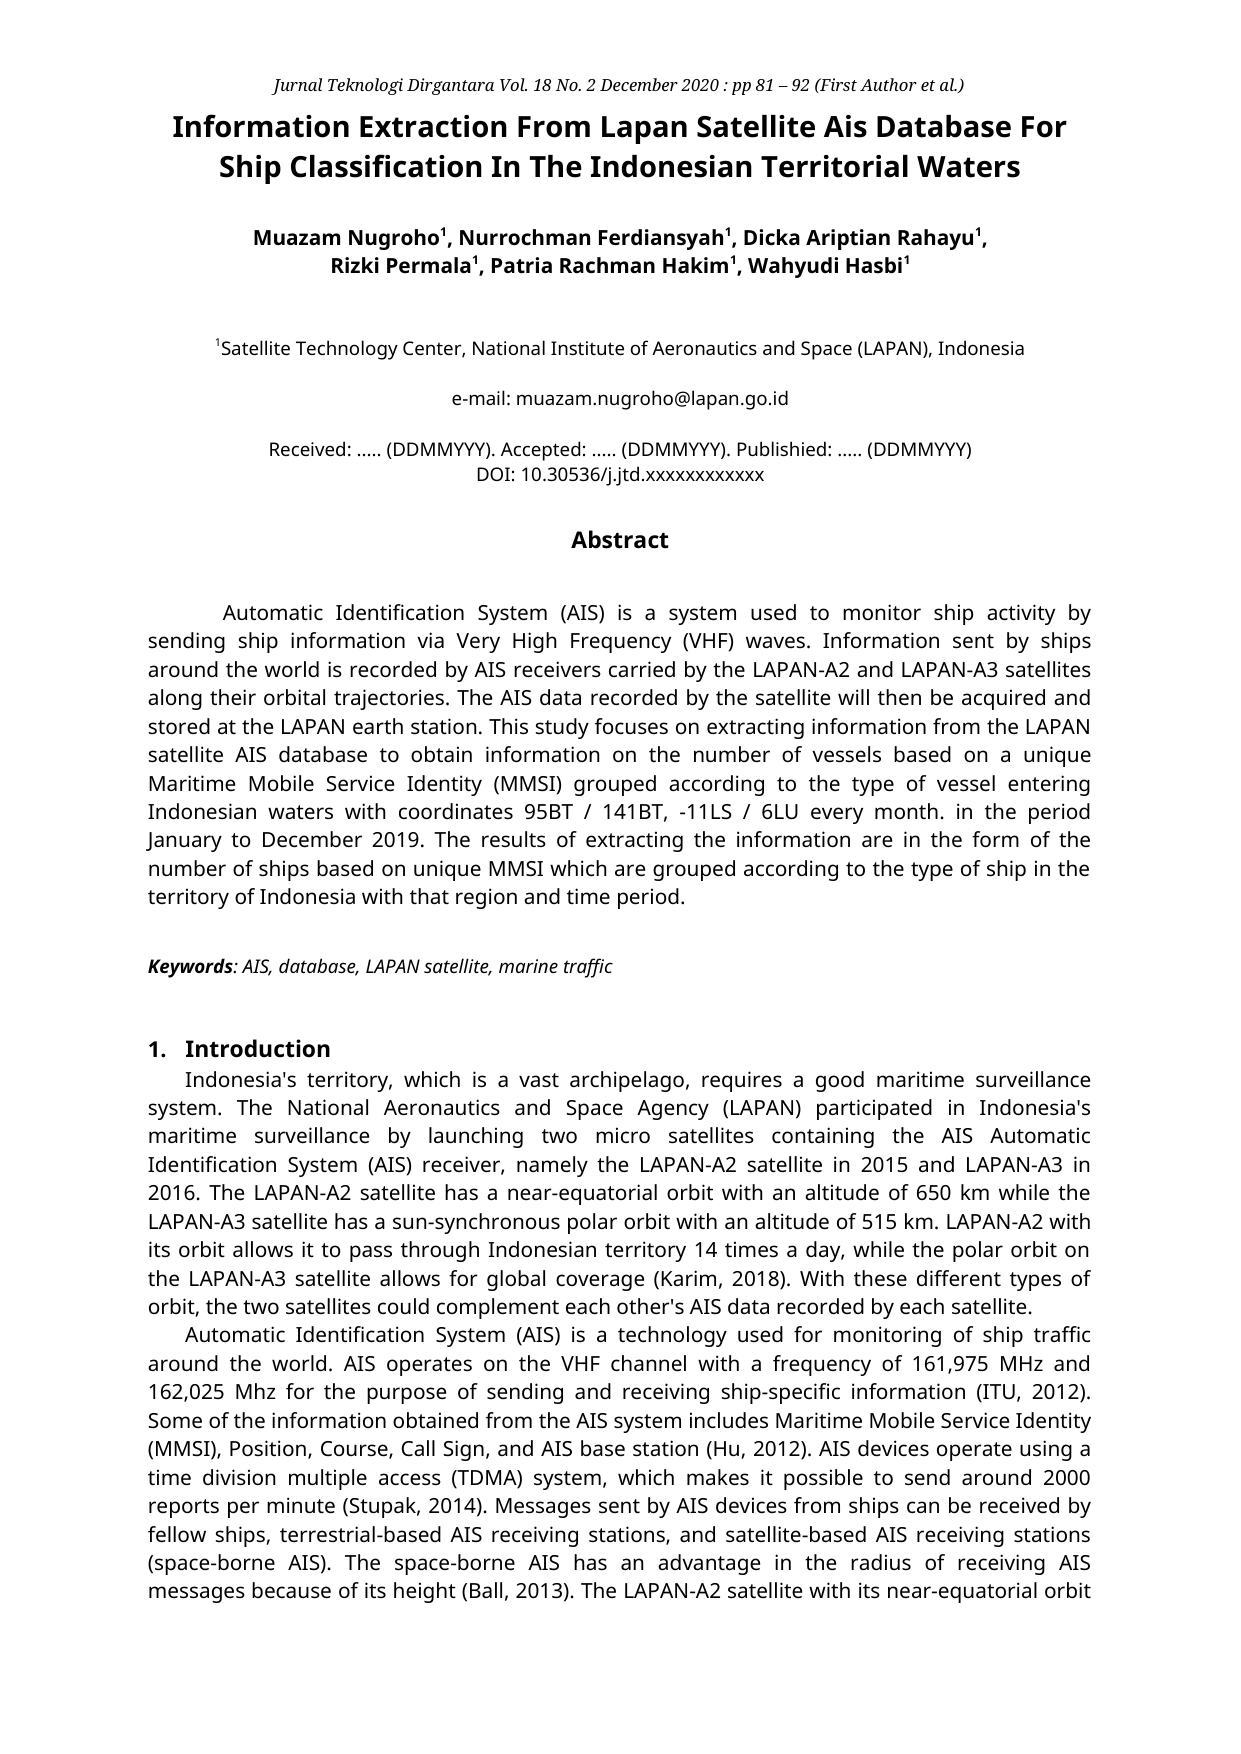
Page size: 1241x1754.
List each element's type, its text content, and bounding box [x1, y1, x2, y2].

text Indonesia's territory, which is a vast archipelago, requires a good maritime surveillance system. The National Aeronautics and Space Agency (LAPAN) participated in Indonesia's maritime surveillance by launching two micro satellites containing the AIS Automatic Identification System (AIS) receiver, namely the LAPAN-A2 satellite in 2015 and LAPAN-A3 in 2016. The LAPAN-A2 satellite has a near-equatorial orbit with an altitude of 650 km while the LAPAN-A3 satellite has a sun-synchronous polar orbit with an altitude of 515 km. LAPAN-A2 with its orbit allows it to pass through Indonesian territory 14 times a day, while the polar orbit on the LAPAN-A3 satellite allows for global coverage (Karim, 2018). With these different types of orbit, the two satellites could complement each other's AIS data recorded by each satellite. [148, 1065, 1092, 1321]
text DOI: 10.30536/j.jtd.xxxxxxxxxxxx [148, 461, 1092, 487]
subtitle Abstract [148, 524, 1092, 556]
text 1. Introduction [148, 1033, 1092, 1065]
text Rizki Permala1, Patria Rachman Hakim1, Wahyudi Hasbi1 [148, 252, 1092, 280]
text Muazam Nugroho1, Nurrochman Ferdiansyah1, Dicka Ariptian Rahayu1, [148, 223, 1092, 252]
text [148, 1321, 1092, 1605]
text Automatic Identification System (AIS) is a system used to monitor ship activity by sending ship information via Very High Frequency (VHF) waves. Information sent by ships around the world is recorded by AIS receivers carried by the LAPAN-A2 and LAPAN-A3 satellites along their orbital trajectories. The AIS data recorded by the satellite will then be acquired and stored at the LAPAN earth station. This study focuses on extracting information from the LAPAN satellite AIS database to obtain information on the number of vessels based on a unique Maritime Mobile Service Identity (MMSI) grouped according to the type of vessel entering Indonesian waters with coordinates 95BT / 141BT, -11LS / 6LU every month. in the period January to December 2019. The results of extracting the information are in the form of the number of ships based on unique MMSI which are grouped according to the type of ship in the territory of Indonesia with that region and time period. [148, 598, 1092, 911]
text 1Satellite Technology Center, National Institute of Aeronautics and Space (LAPAN), Indonesia [148, 335, 1092, 360]
text Received: ..... (DDMMYYY). Accepted: ..... (DDMMYYY). Publishied: ..... (DDMMYYY) [148, 436, 1092, 461]
text Keywords: AIS, database, LAPAN satellite, marine traffic [148, 953, 1092, 979]
title Information Extraction From Lapan Satellite Ais Database For Ship Classification In The Indonesian Territorial Waters [148, 106, 1092, 186]
text e-mail: muazam.nugroho@lapan.go.id [148, 385, 1092, 411]
